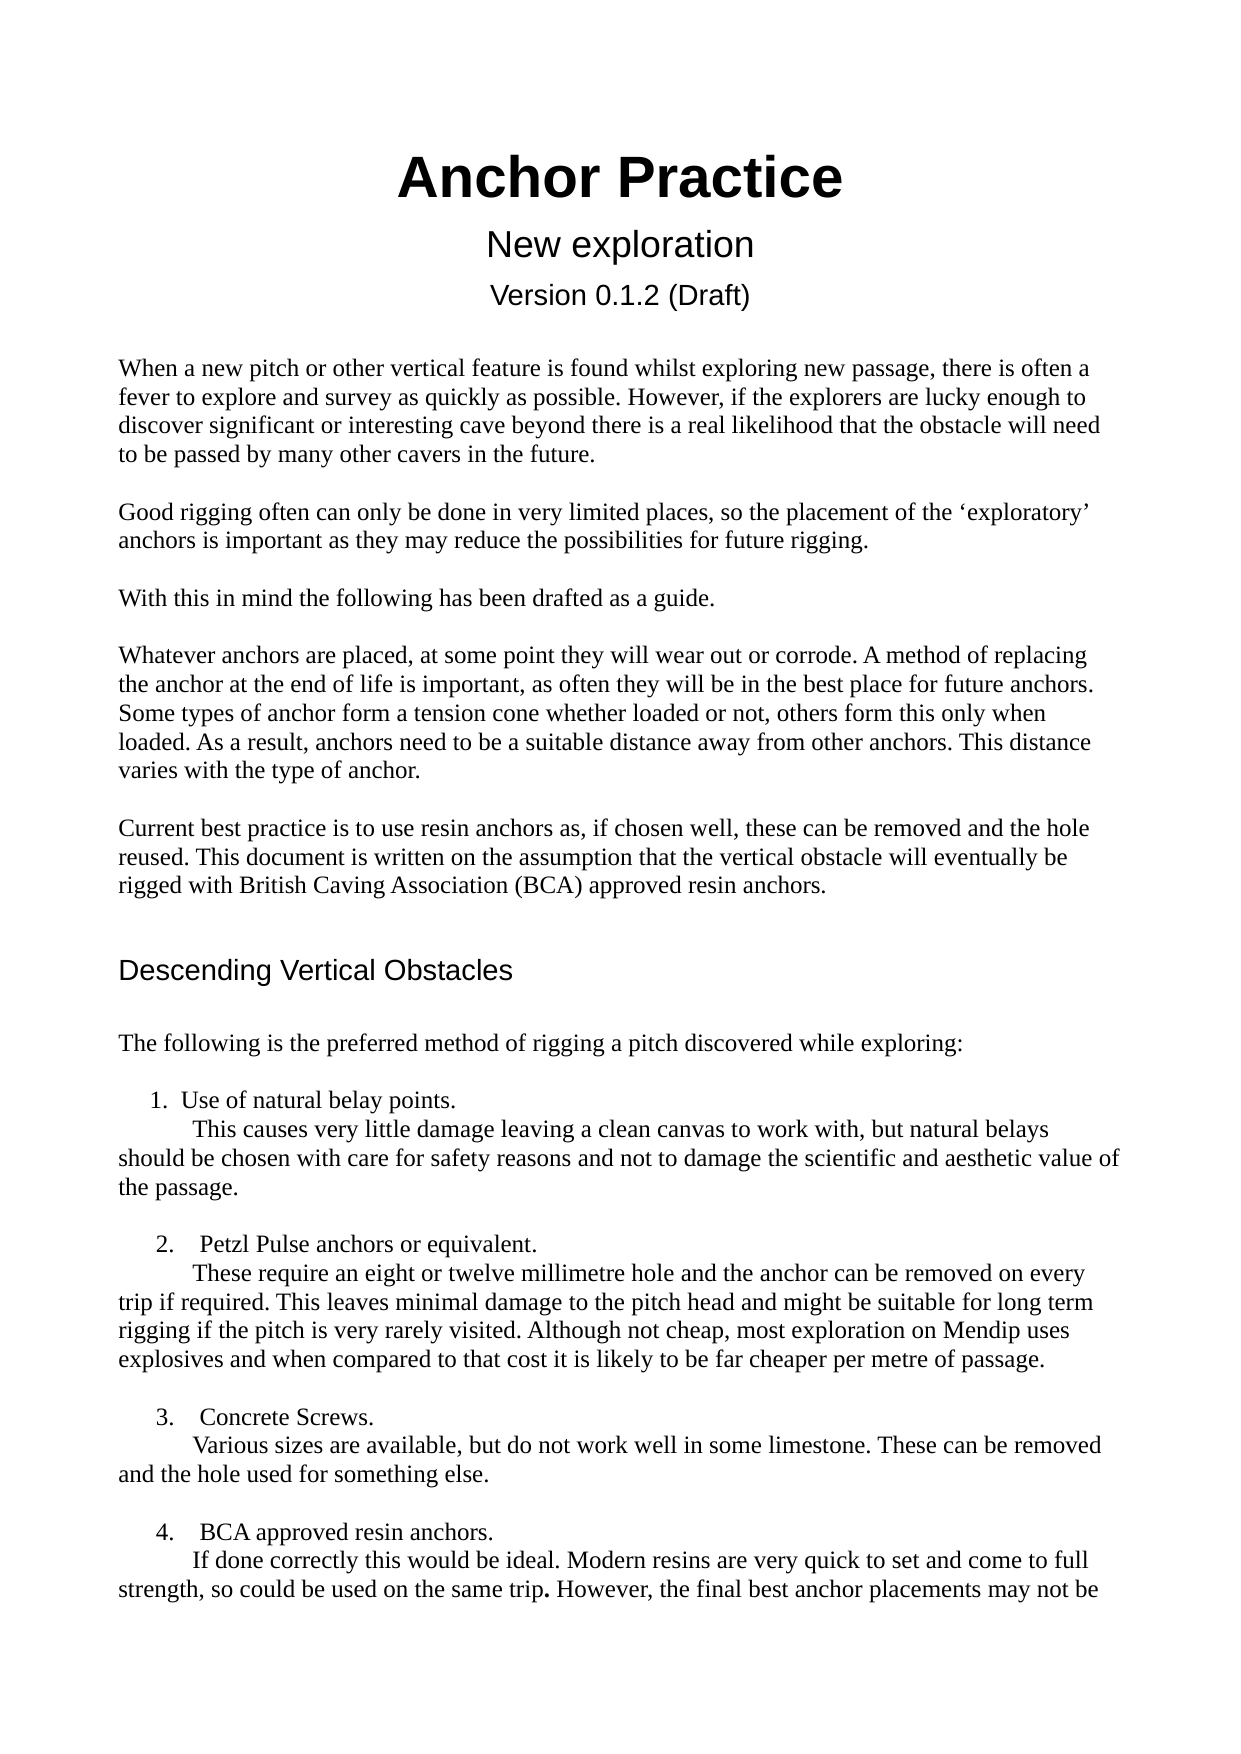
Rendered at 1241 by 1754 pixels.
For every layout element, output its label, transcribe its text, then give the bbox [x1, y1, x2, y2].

text When a new pitch or other vertical feature is found whilst exploring new passage, there is often a fever to explore and survey as quickly as possible. However, if the explorers are lucky enough to discover significant or interesting cave beyond there is a real likelihood that the obstacle will need to be passed by many other cavers in the future. [118, 353, 1122, 468]
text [118, 1545, 1122, 1603]
text Current best practice is to use resin anchors as, if chosen well, these can be removed and the hole reused. This document is written on the assumption that the vertical obstacle will eventually be rigged with British Caving Association (BCA) approved resin anchors. [118, 813, 1122, 899]
text The following is the preferred method of rigging a pitch discovered while exploring: [118, 1028, 1122, 1057]
text Various sizes are available, but do not work well in some limestone. These can be removed and the hole used for something else. [118, 1430, 1122, 1488]
list Concrete Screws. [156, 1402, 1122, 1430]
text This causes very little damage leaving a clean canvas to work with, but natural belays should be chosen with care for safety reasons and not to damage the scientific and aesthetic value of the passage. [118, 1114, 1122, 1200]
subtitle Version 0.1.2 (Draft) [118, 278, 1122, 312]
list Petzl Pulse anchors or equivalent. [156, 1229, 1122, 1258]
subtitle Descending Vertical Obstacles [118, 953, 1122, 987]
text Whatever anchors are placed, at some point they will wear out or corrode. A method of replacing the anchor at the end of life is important, as often they will be in the best place for future anchors. Some types of anchor form a tension cone whether loaded or not, others form this only when loaded. As a result, anchors need to be a suitable distance away from other anchors. This distance varies with the type of anchor. [118, 641, 1122, 784]
text Good rigging often can only be done in very limited places, so the placement of the ‘exploratory’ anchors is important as they may reduce the possibilities for future rigging. [118, 497, 1122, 554]
text With this in mind the following has been drafted as a guide. [118, 583, 1122, 612]
list BCA approved resin anchors. [156, 1517, 1122, 1545]
text 1. Use of natural belay points. [118, 1085, 1122, 1114]
title Anchor Practice [118, 143, 1122, 210]
subtitle New exploration [118, 223, 1122, 266]
text These require an eight or twelve millimetre hole and the anchor can be removed on every trip if required. This leaves minimal damage to the pitch head and might be suitable for long term rigging if the pitch is very rarely visited. Although not cheap, most exploration on Mendip uses explosives and when compared to that cost it is likely to be far cheaper per metre of passage. [118, 1258, 1122, 1373]
